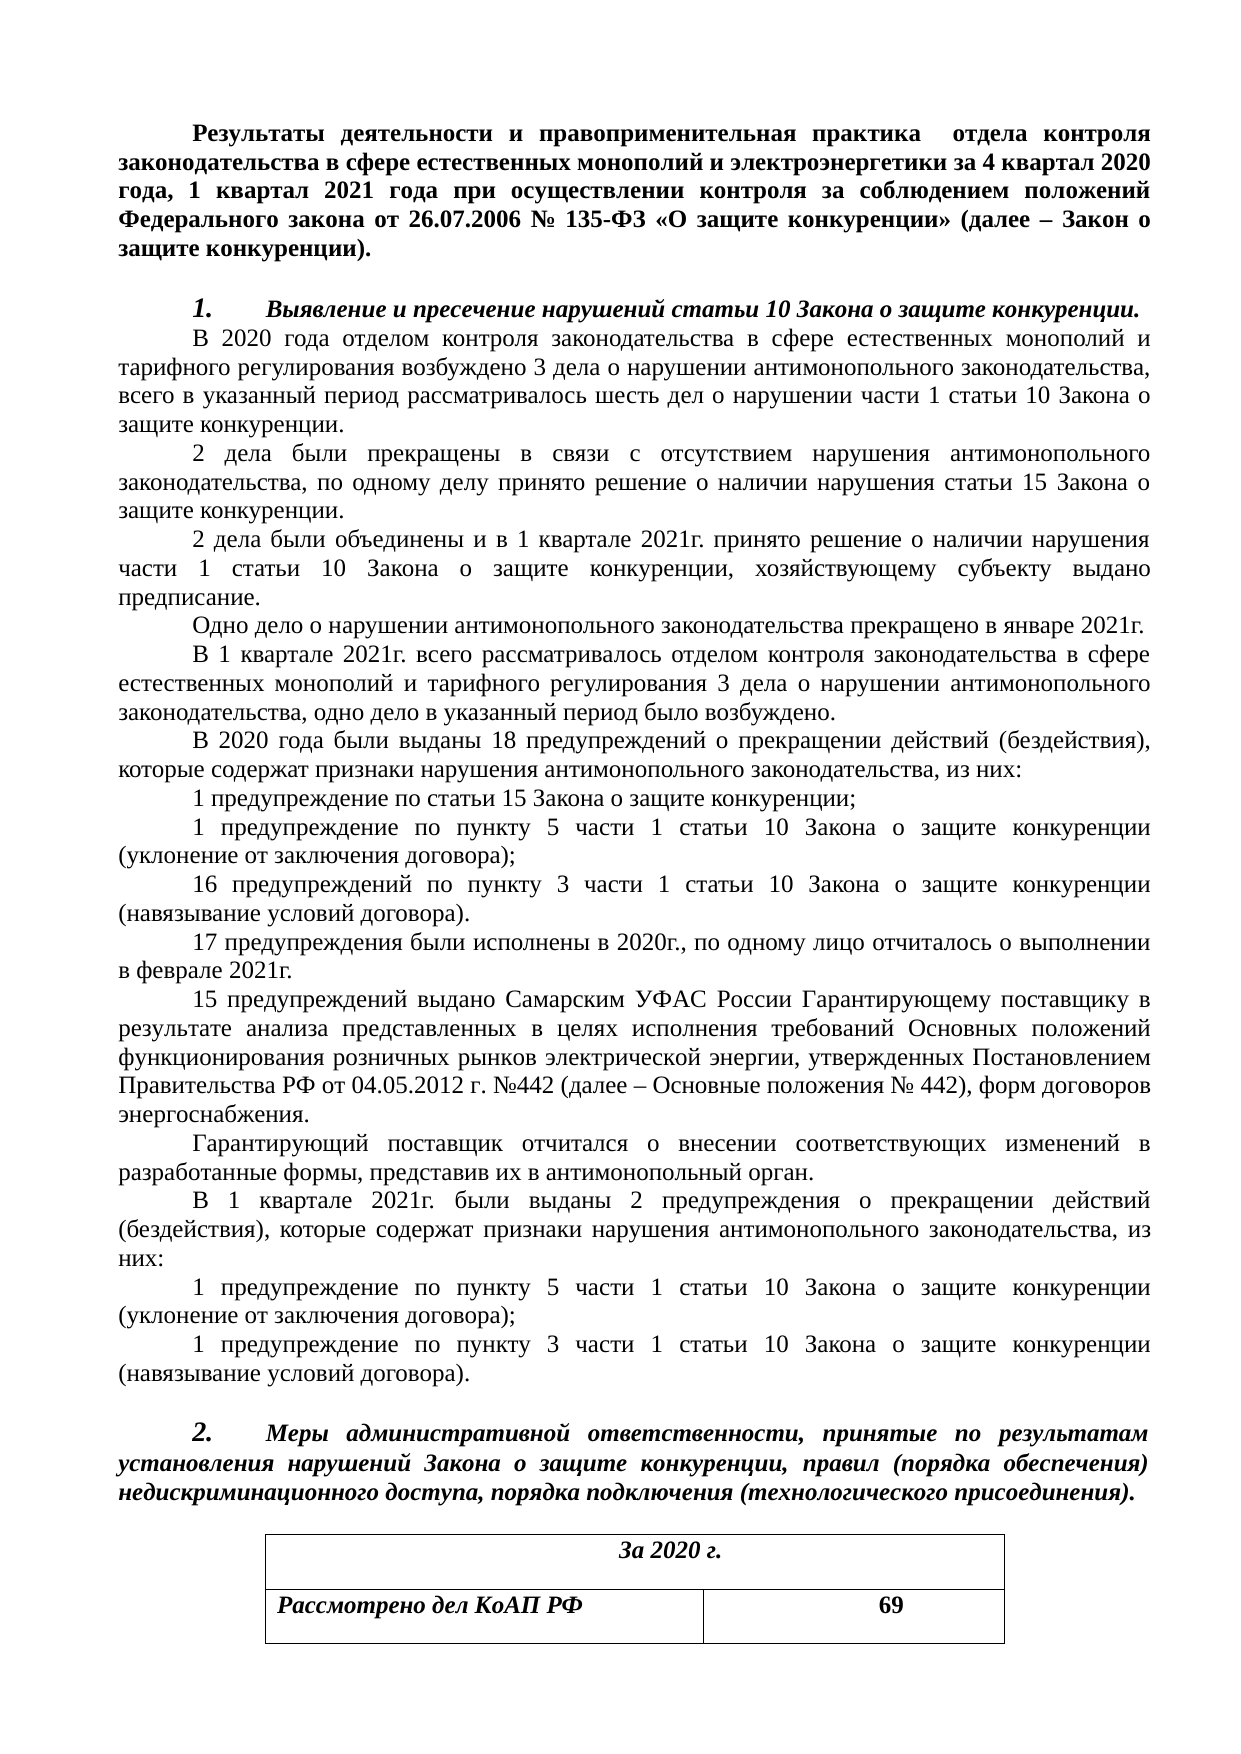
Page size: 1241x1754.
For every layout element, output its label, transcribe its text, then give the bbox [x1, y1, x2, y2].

text В 1 квартале 2021г. были выданы 2 предупреждения о прекращении действий (бездействия), которые содержат признаки нарушения антимонопольного законодательства, из них: [118, 1186, 1152, 1272]
list Выявление и пресечение нарушений статьи 10 Закона о защите конкуренции. [118, 291, 1152, 323]
text 1 предупреждение по статьи 15 Закона о защите конкуренции; [118, 783, 1152, 812]
text 1 предупреждение по пункту 3 части 1 статьи 10 Закона о защите конкуренции (навязывание условий договора). [118, 1329, 1152, 1387]
text 2 дела были прекращены в связи с отсутствием нарушения антимонопольного законодательства, по одному делу принято решение о наличии нарушения статьи 15 Закона о защите конкуренции. [118, 438, 1152, 524]
table_cell 69 [704, 1590, 1004, 1643]
text В 2020 года были выданы 18 предупреждений о прекращении действий (бездействия), которые содержат признаки нарушения антимонопольного законодательства, из них: [118, 726, 1152, 783]
text 15 предупреждений выдано Самарским УФАС России Гарантирующему поставщику в результате анализа представленных в целях исполнения требований Основных положений функционирования розничных рынков электрической энергии, утвержденных Постановлением Правительства РФ от 04.05.2012 г. №442 (далее – Основные положения № 442), форм договоров энергоснабжения. [118, 984, 1152, 1128]
text В 1 квартале 2021г. всего рассматривалось отделом контроля законодательства в сфере естественных монополий и тарифного регулирования 3 дела о нарушении антимонопольного законодательства, одно дело в указанный период было возбуждено. [118, 639, 1152, 726]
text Гарантирующий поставщик отчитался о внесении соответствующих изменений в разработанные формы, представив их в антимонопольный орган. [118, 1128, 1152, 1186]
text 1 предупреждение по пункту 5 части 1 статьи 10 Закона о защите конкуренции (уклонение от заключения договора); [118, 812, 1152, 869]
text Результаты деятельности и правоприменительная практика отдела контроля законодательства в сфере естественных монополий и электроэнергетики за 4 квартал 2020 года, 1 квартал 2021 года при осуществлении контроля за соблюдением положений Федерального закона от 26.07.2006 № 135-ФЗ «О защите конкуренции» (далее – Закон о защите конкуренции). [118, 118, 1152, 262]
text Одно дело о нарушении антимонопольного законодательства прекращено в январе 2021г. [118, 611, 1152, 639]
text 2 дела были объединены и в 1 квартале 2021г. принято решение о наличии нарушения части 1 статьи 10 Закона о защите конкуренции, хозяйствующему субъекту выдано предписание. [118, 524, 1152, 611]
list Меры административной ответственности, принятые по результатам установления нарушений Закона о защите конкуренции, правил (порядка обеспечения) недискриминационного доступа, порядка подключения (технологического присоединения). [118, 1416, 1152, 1505]
text 17 предупреждения были исполнены в 2020г., по одному лицо отчиталось о выполнении в феврале 2021г. [118, 927, 1152, 984]
text 16 предупреждений по пункту 3 части 1 статьи 10 Закона о защите конкуренции (навязывание условий договора). [118, 869, 1152, 927]
table_header За 2020 г. [266, 1535, 1004, 1589]
text 1 предупреждение по пункту 5 части 1 статьи 10 Закона о защите конкуренции (уклонение от заключения договора); [118, 1272, 1152, 1329]
table_cell Рассмотрено дел КоАП РФ [266, 1590, 703, 1643]
text В 2020 года отделом контроля законодательства в сфере естественных монополий и тарифного регулирования возбуждено 3 дела о нарушении антимонопольного законодательства, всего в указанный период рассматривалось шесть дел о нарушении части 1 статьи 10 Закона о защите конкуренции. [118, 323, 1152, 438]
